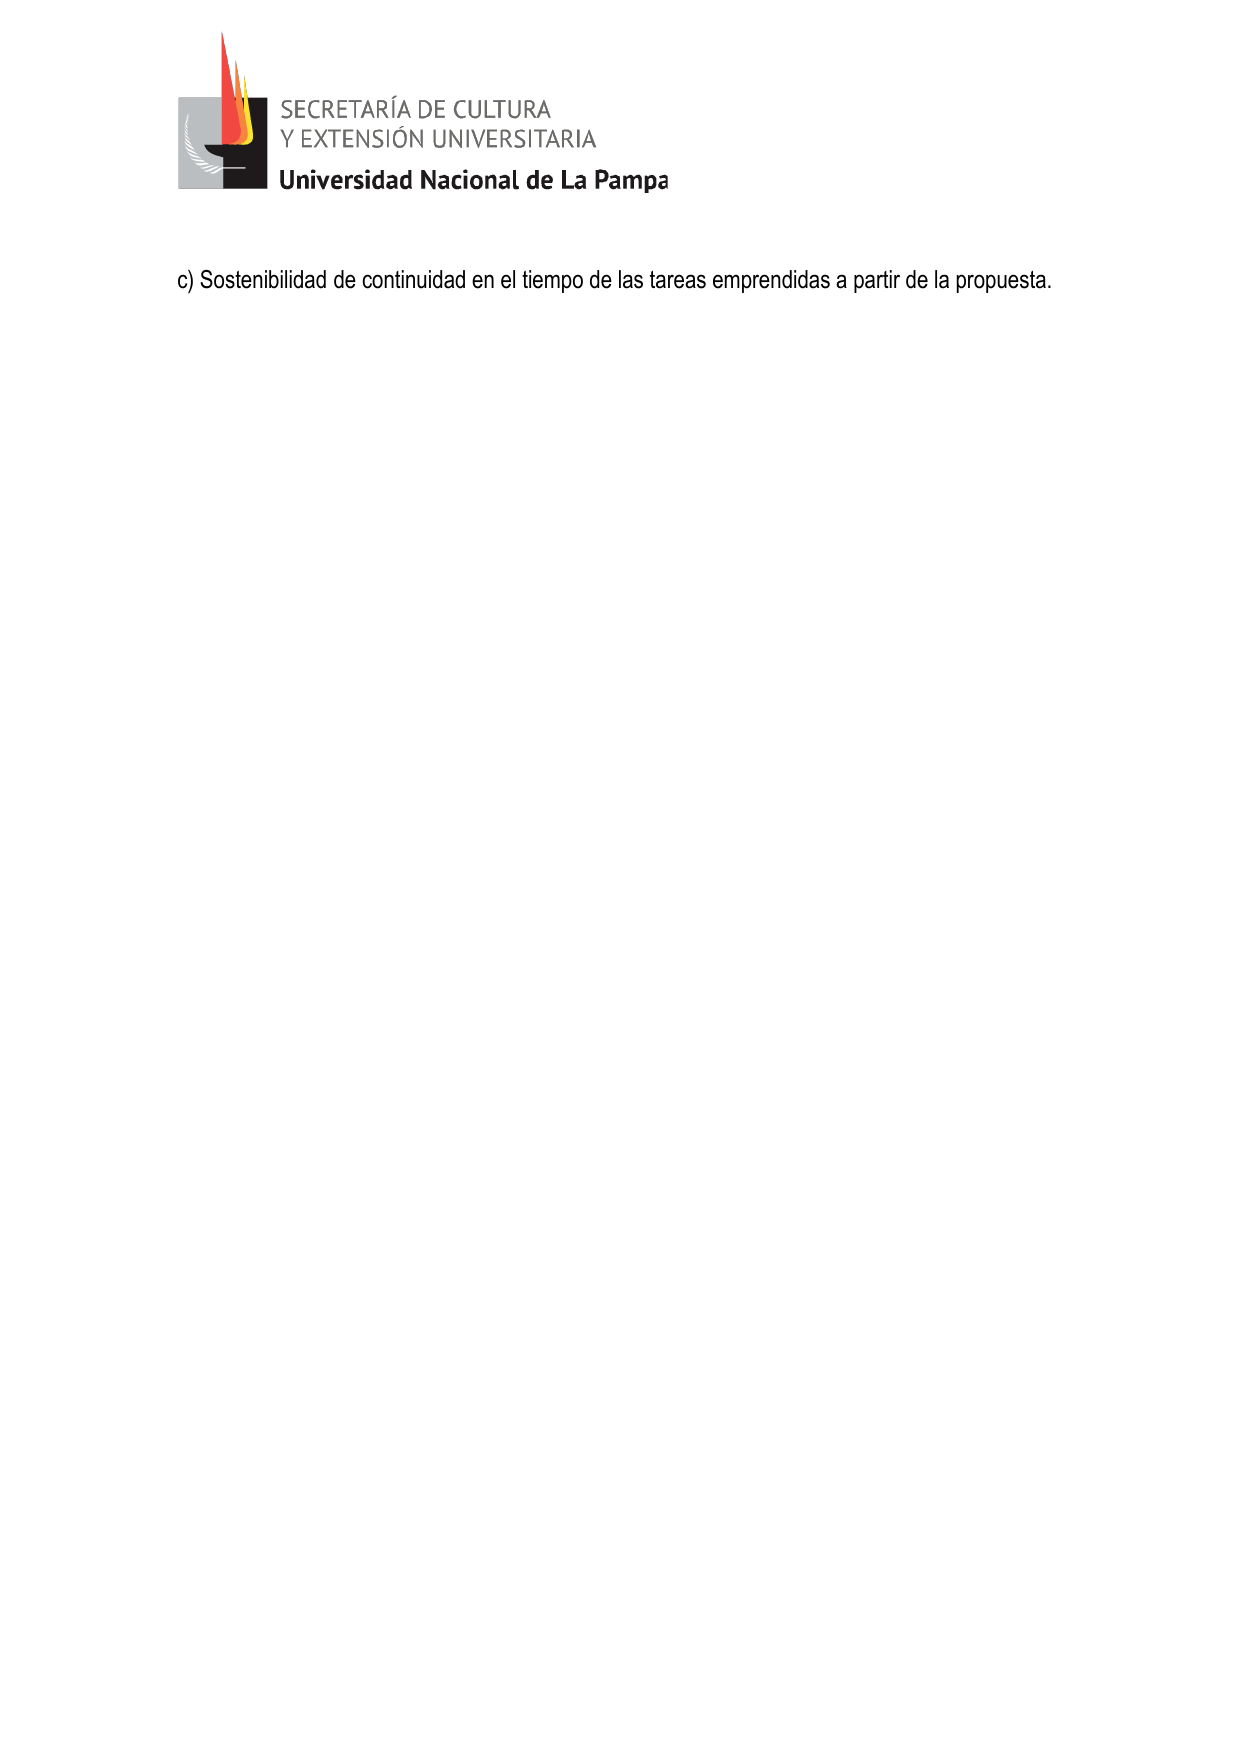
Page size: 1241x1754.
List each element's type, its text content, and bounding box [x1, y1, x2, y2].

text c) Sostenibilidad de continuidad en el tiempo de las tareas emprendidas a partir de la propuesta. [177, 265, 1063, 293]
picture [177, 31, 668, 193]
